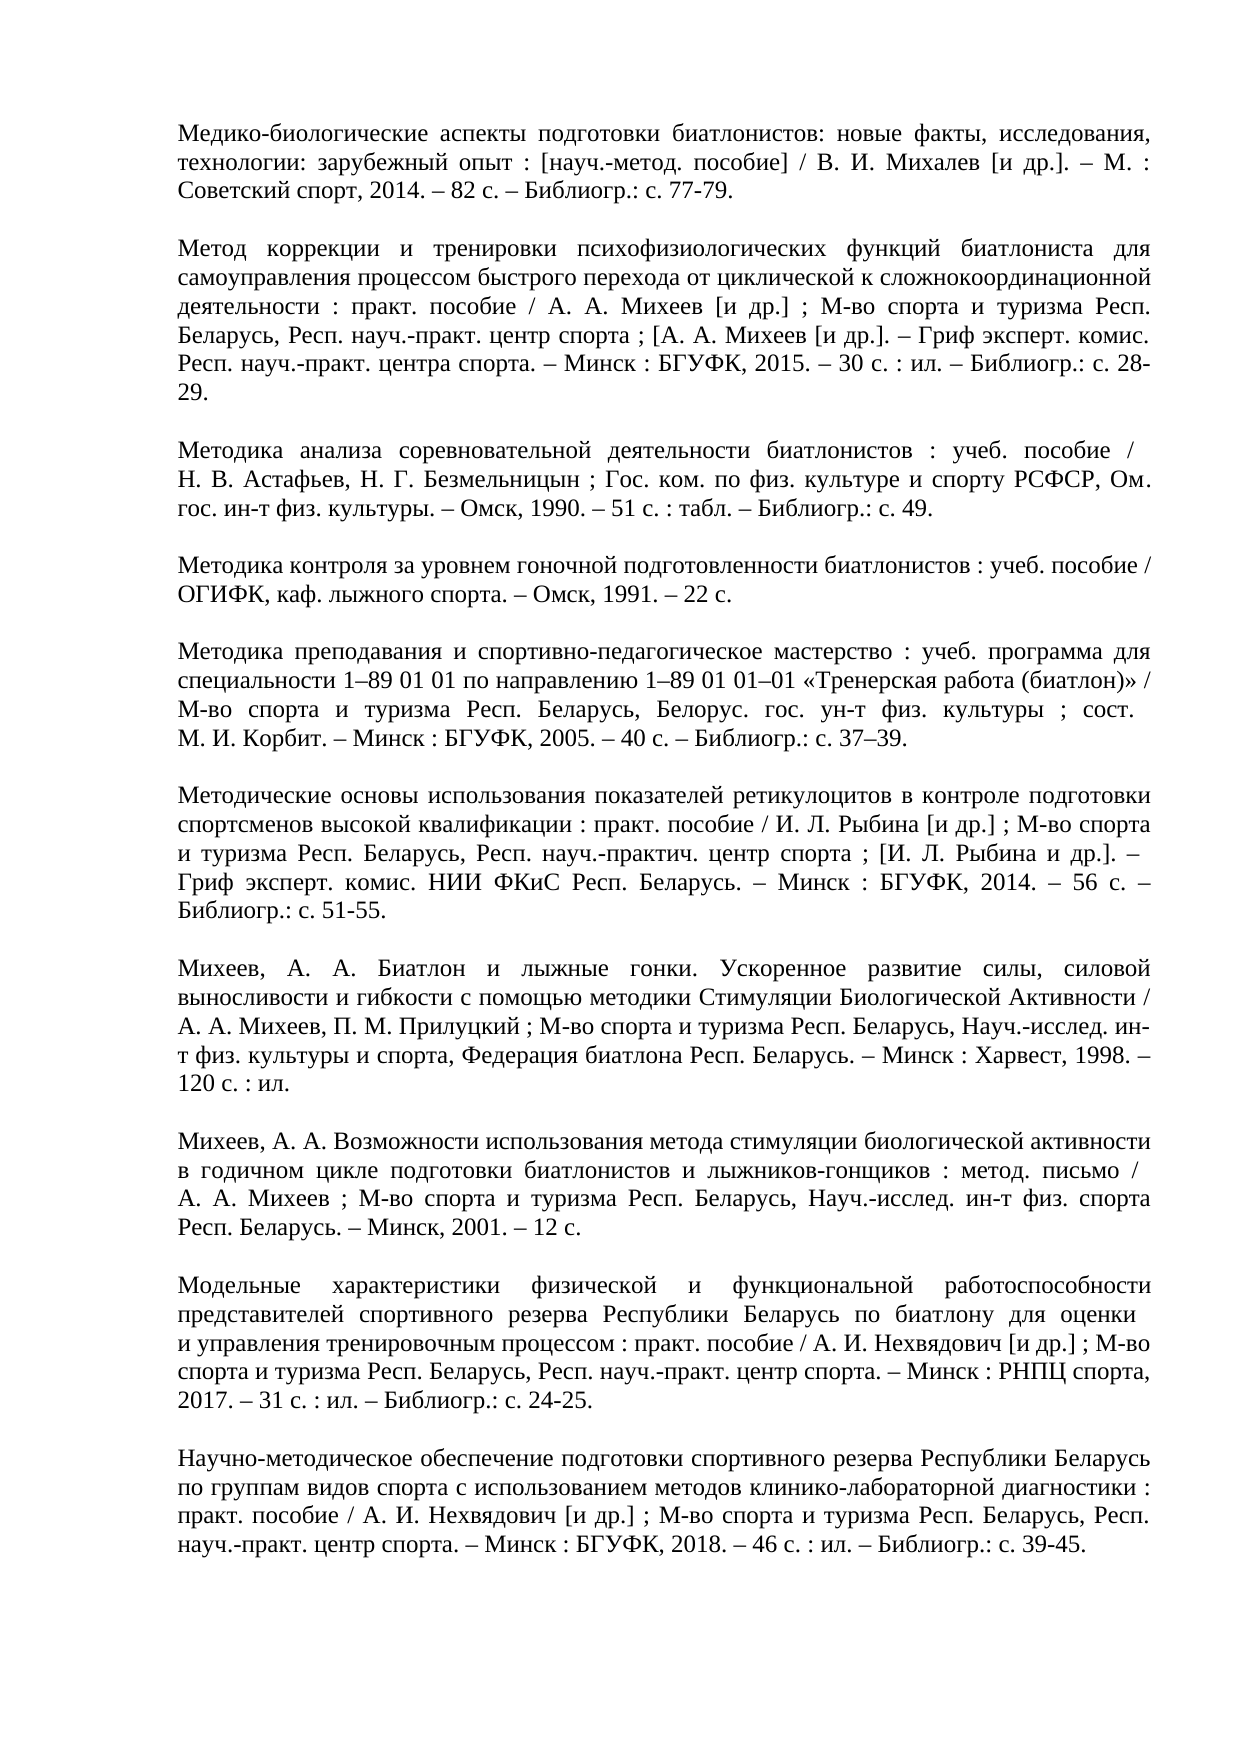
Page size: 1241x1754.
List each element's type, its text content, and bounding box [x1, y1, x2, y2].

text Модельные характеристики физической и функциональной работоспособности представителей спортивного резерва Республики Беларусь по биатлону для оценки и управления тренировочным процессом : практ. пособие / А. И. Нехвядович [и др.] ; М-во спорта и туризма Респ. Беларусь, Респ. науч.-практ. центр спорта. – Минск : РНПЦ спорта, 2017. – 31 с. : ил. – Библиогр.: с. 24-25. [177, 1270, 1152, 1414]
text Михеев, А. А. Биатлон и лыжные гонки. Ускоренное развитие силы, силовой выносливости и гибкости с помощью методики Стимуляции Биологической Активности / А. А. Михеев, П. М. Прилуцкий ; М-во спорта и туризма Респ. Беларусь, Науч.-исслед. ин-т физ. культуры и спорта, Федерация биатлона Респ. Беларусь. – Минск : Харвест, 1998. – 120 с. : ил. [177, 953, 1152, 1097]
text Научно-методическое обеспечение подготовки спортивного резерва Республики Беларусь по группам видов спорта с использованием методов клинико-лабораторной диагностики : практ. пособие / А. И. Нехвядович [и др.] ; М-во спорта и туризма Респ. Беларусь, Респ. науч.-практ. центр спорта. – Минск : БГУФК, 2018. – 46 с. : ил. – Библиогр.: с. 39-45. [177, 1443, 1152, 1558]
text Метод коррекции и тренировки психофизиологических функций биатлониста для самоуправления процессом быстрого перехода от циклической к сложнокоординационной деятельности : практ. пособие / А. А. Михеев [и др.] ; М-во спорта и туризма Респ. Беларусь, Респ. науч.-практ. центр спорта ; [А. А. Михеев [и др.]. – Гриф эксперт. комис. Респ. науч.-практ. центра спорта. – Минск : БГУФК, 2015. – 30 с. : ил. – Библиогр.: с. 28-29. [177, 233, 1152, 406]
text Методика анализа соревновательной деятельности биатлонистов : учеб. пособие / Н. В. Астафьев, Н. Г. Безмельницын ; Гос. ком. по физ. культуре и спорту РСФСР, Ом. гос. ин-т физ. культуры. – Омск, 1990. – 51 c. : табл. – Библиогр.: с. 49. [177, 435, 1152, 521]
text Михеев, А. А. Возможности использования метода стимуляции биологической активности в годичном цикле подготовки биатлонистов и лыжников-гонщиков : метод. письмо / А. А. Михеев ; М-во спорта и туризма Респ. Беларусь, Науч.-исслед. ин-т физ. спорта Респ. Беларусь. – Минск, 2001. – 12 с. [177, 1126, 1152, 1241]
text Медико-биологические аспекты подготовки биатлонистов: новые факты, исследования, технологии: зарубежный опыт : [науч.-метод. пособие] / В. И. Михалев [и др.]. – М. : Советский спорт, 2014. – 82 с. – Библиогр.: с. 77-79. [177, 118, 1152, 204]
text Методика преподавания и спортивно-педагогическое мастерство : учеб. программа для специальности 1–89 01 01 по направлению 1–89 01 01–01 «Тренерская работа (биатлон)» / М-во спорта и туризма Респ. Беларусь, Белорус. гос. ун-т физ. культуры ; сост. М. И. Корбит. – Минск : БГУФК, 2005. – 40 с. – Библиогр.: с. 37–39. [177, 636, 1152, 751]
text Методические основы использования показателей ретикулоцитов в контроле подготовки спортсменов высокой квалификации : практ. пособие / И. Л. Рыбина [и др.] ; М-во спорта и туризма Респ. Беларусь, Респ. науч.-практич. центр спорта ; [И. Л. Рыбина и др.]. – Гриф эксперт. комис. НИИ ФКиС Респ. Беларусь. – Минск : БГУФК, 2014. – 56 с. – Библиогр.: с. 51-55. [177, 781, 1152, 924]
text Методика контроля за уровнем гоночной подготовленности биатлонистов : учеб. пособие / ОГИФК, каф. лыжного спорта. – Омск, 1991. – 22 с. [177, 550, 1152, 608]
